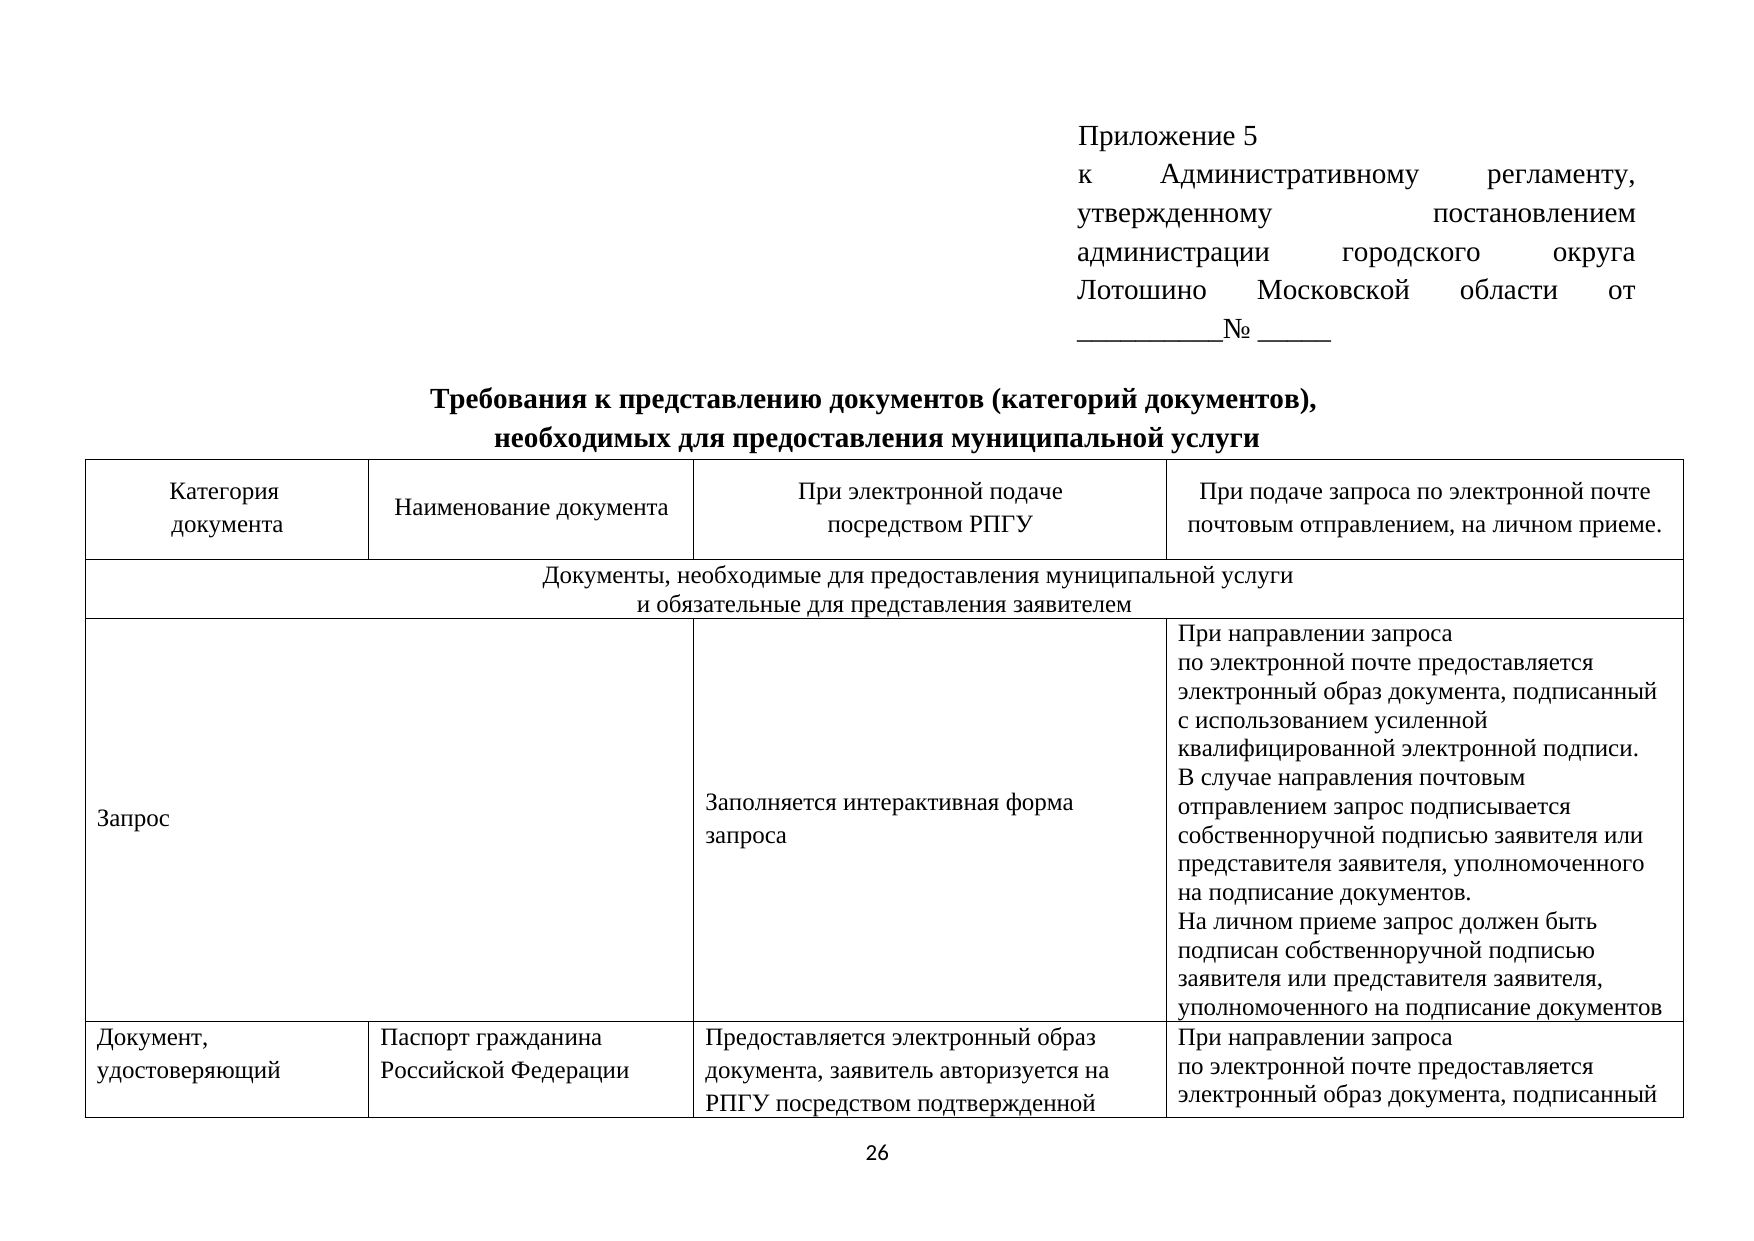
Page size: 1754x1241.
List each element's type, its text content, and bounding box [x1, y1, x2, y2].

text Приложение 5 [118, 118, 1636, 152]
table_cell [694, 1022, 1166, 1117]
list Требования к представлению документов (категорий документов), необходимых для предоставления муниципальной услуги [118, 382, 1636, 454]
table_header При подаче запроса по электронной почте почтовым отправлением, на личном приеме. [1167, 460, 1683, 559]
table_cell При направлении запроса по электронной почте предоставляется электронный образ документа, подписанный с использованием усиленной квалифицированной электронной подписи. В случае направления почтовым отправлением запрос подписывается собственноручной подписью заявителя или представителя заявителя, уполномоченного на подписание документов. На личном приеме запрос должен быть подписан собственноручной подписью заявителя или представителя заявителя, уполномоченного на подписание документов [1167, 619, 1683, 1021]
table_header Категория документа [86, 460, 368, 559]
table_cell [1167, 1022, 1683, 1117]
table_cell Документы, необходимые для предоставления муниципальной услуги и обязательные для представления заявителем [86, 560, 1683, 617]
table_cell Заполняется интерактивная форма запроса [694, 619, 1166, 1021]
table_header При электронной подаче посредством РПГУ [694, 460, 1166, 559]
table_cell Запрос [86, 619, 693, 1021]
text к Административному регламенту, утвержденному постановлением администрации городского округа Лотошино Московской области от __________№ _____ [1077, 157, 1636, 344]
table_header Наименование документа [369, 460, 693, 559]
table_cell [369, 1022, 693, 1117]
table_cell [86, 1022, 368, 1117]
